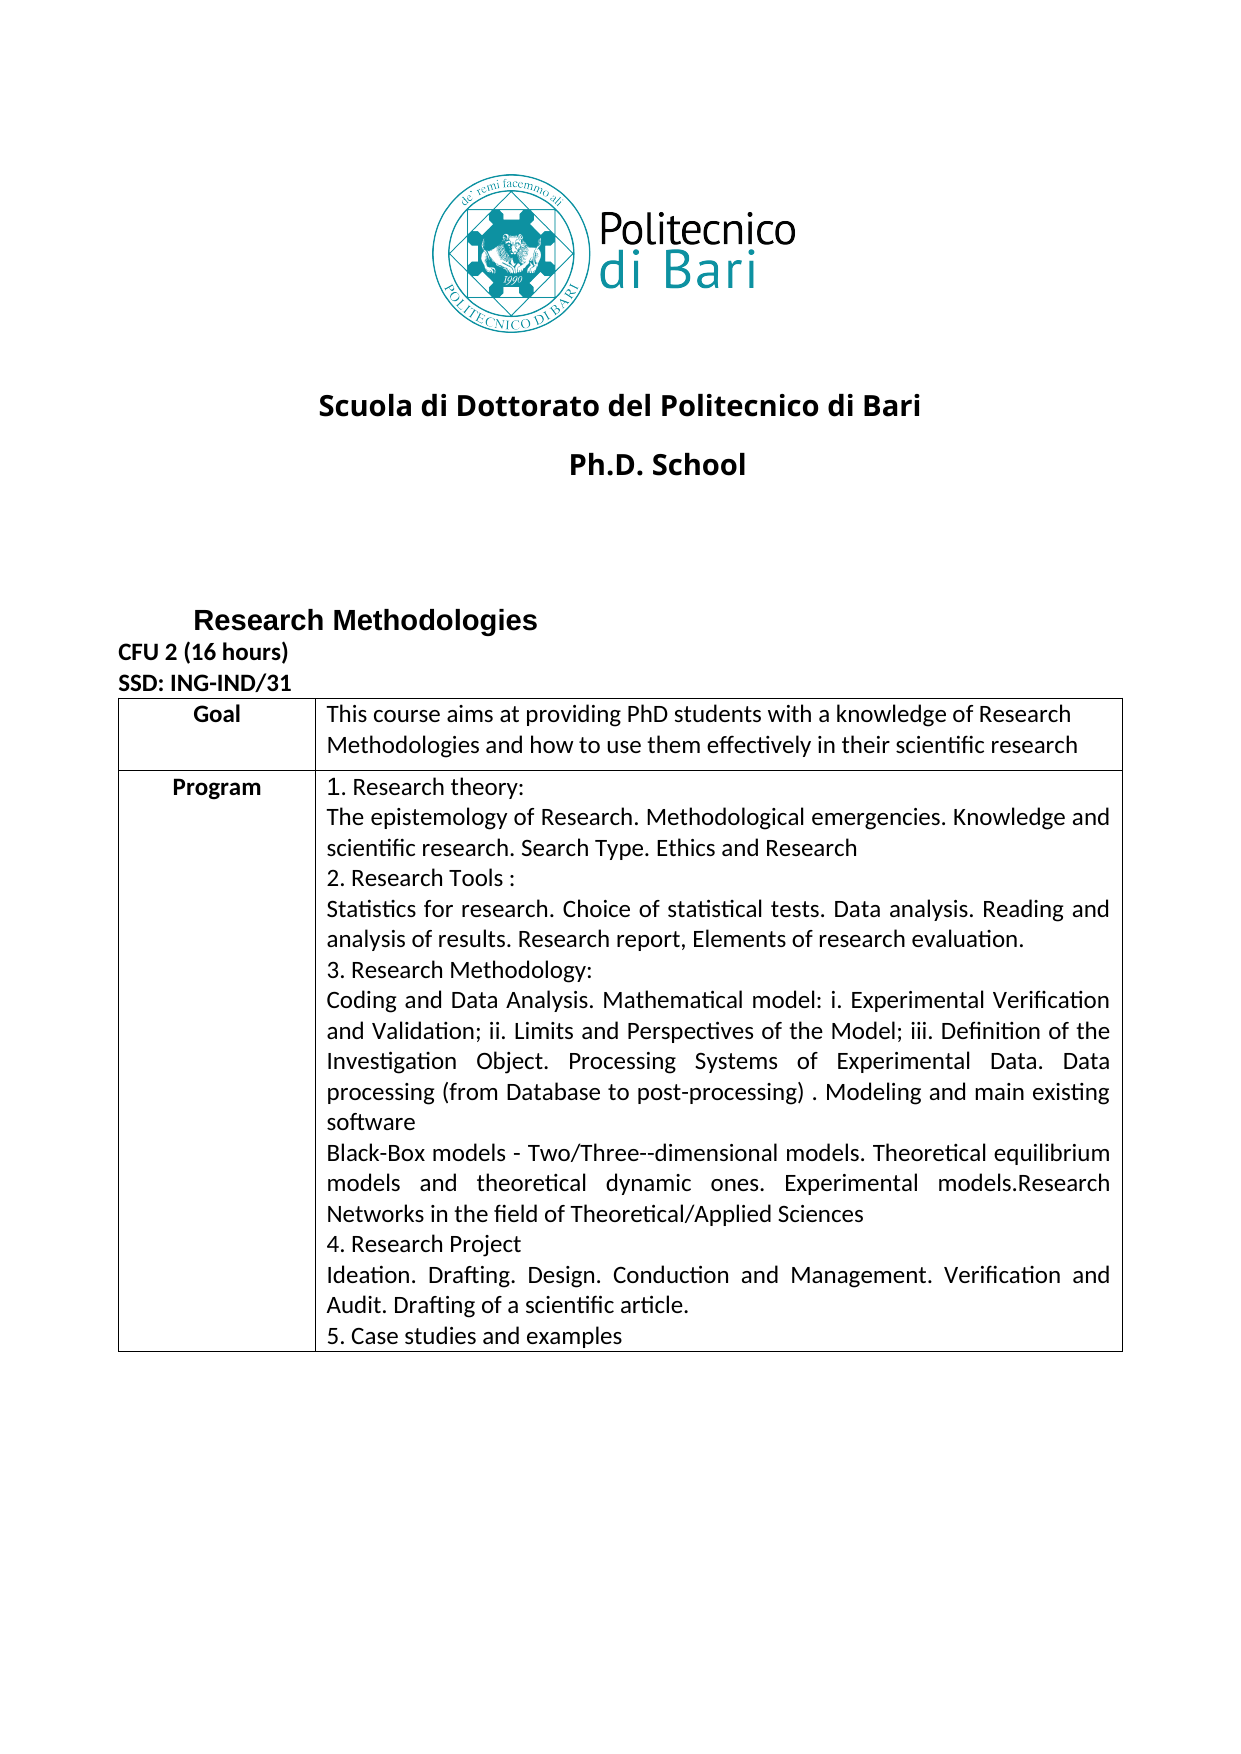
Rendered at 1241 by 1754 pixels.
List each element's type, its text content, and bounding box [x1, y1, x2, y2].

text Ph.D. School [193, 444, 1122, 484]
table_header Goal [119, 699, 315, 769]
picture [432, 174, 796, 333]
table_cell Program [119, 771, 315, 1351]
list Research Methodologies [193, 603, 1122, 636]
table_cell 1. Research theory: The epistemology of Research. Methodological emergencies. Knowledge and scientific research. Search Type. Ethics and Research 2. Research Tools : Statistics for research. Choice of statistical tests. Data analysis. Reading and analysis of results. Research report, Elements of research evaluation. 3. Research Methodology: Coding and Data Analysis. Mathematical model: i. Experimental Verification and Validation; ii. Limits and Perspectives of the Model; iii. Definition of the Investigation Object. Processing Systems of Experimental Data. Data processing (from Database to post-processing) . Modeling and main existing software Black-Box models - Two/Three--dimensional models. Theoretical equilibrium models and theoretical dynamic ones. Experimental models.Research Networks in the field of Theoretical/Applied Sciences 4. Research Project Ideation. Drafting. Design. Conduction and Management. Verification and Audit. Drafting of a scientific article. 5. Case studies and examples [316, 771, 1122, 1351]
text CFU 2 (16 hours) [118, 636, 1122, 667]
text SSD: ING-IND/31 [118, 667, 1122, 697]
table_header This course aims at providing PhD students with a knowledge of Research Methodologies and how to use them effectively in their scientific research [316, 699, 1122, 769]
text Scuola di Dottorato del Politecnico di Bari [118, 386, 1122, 425]
